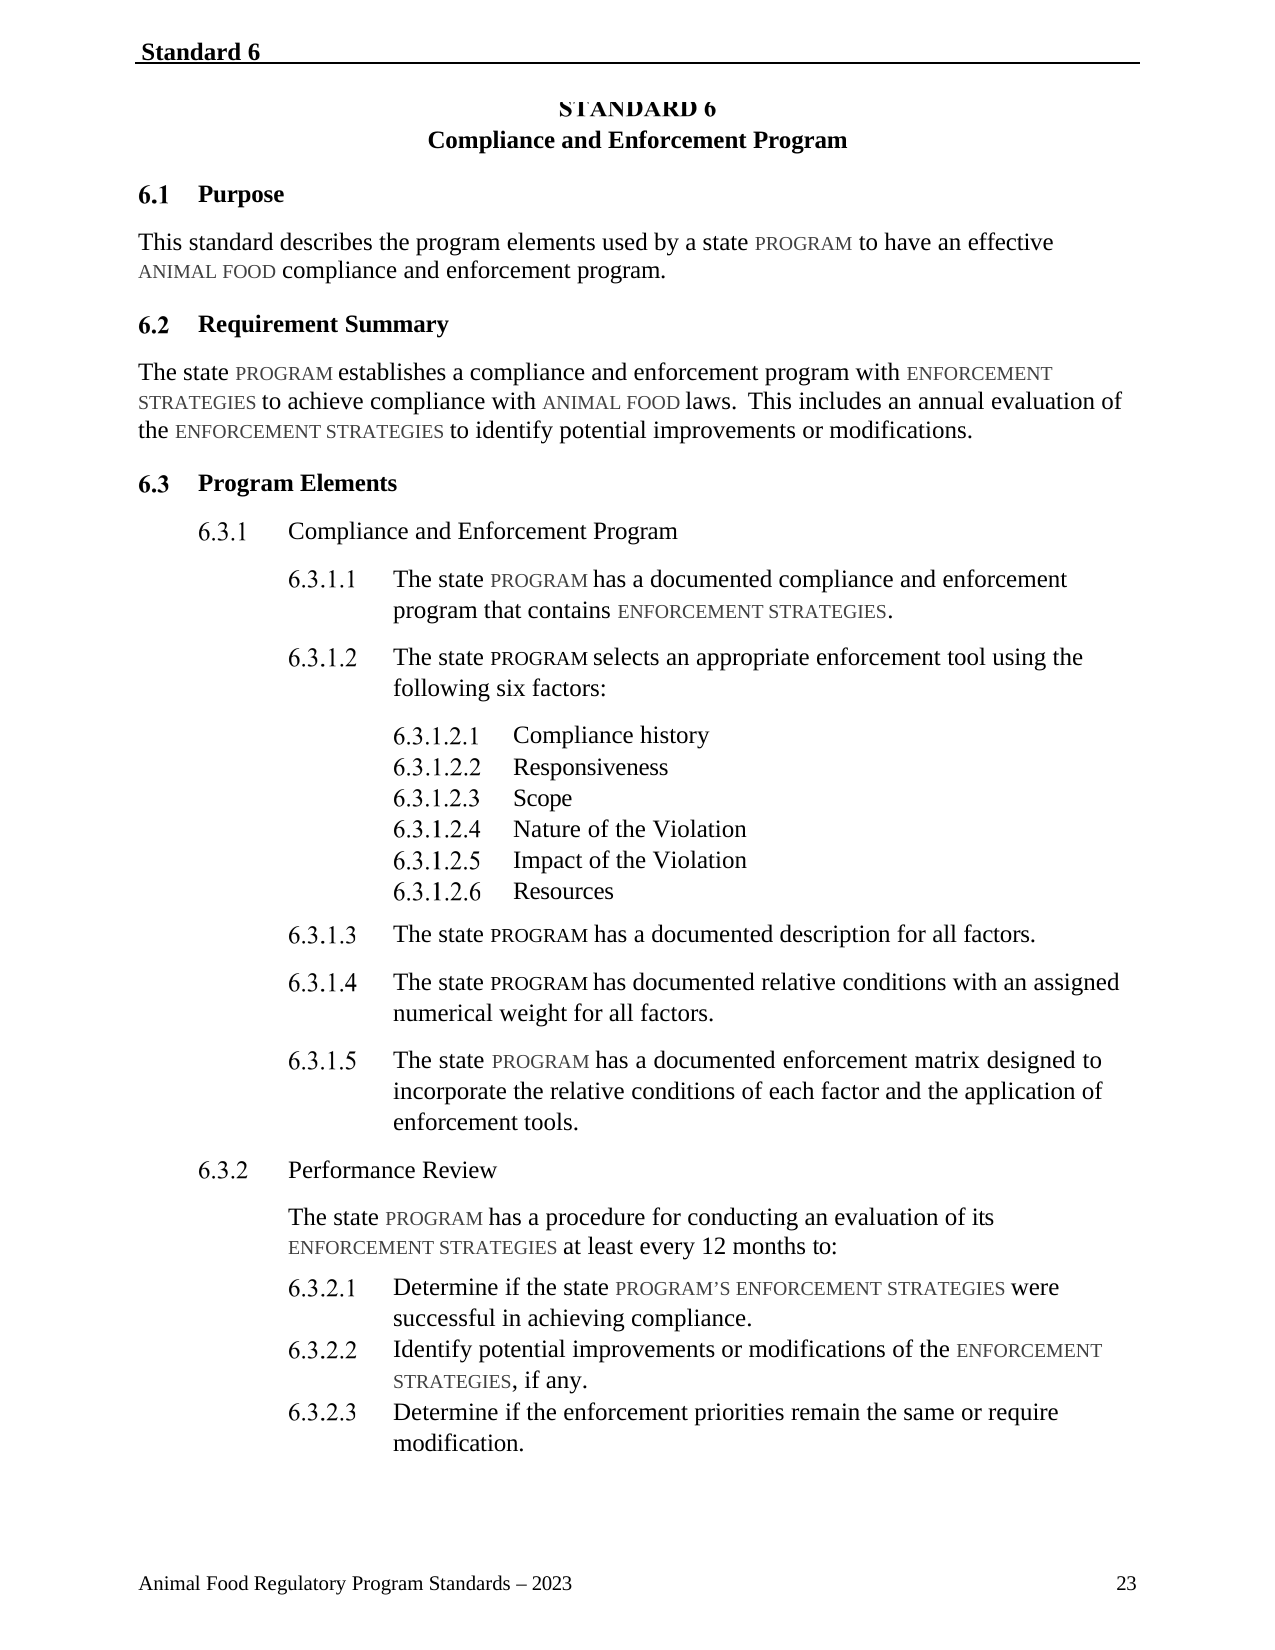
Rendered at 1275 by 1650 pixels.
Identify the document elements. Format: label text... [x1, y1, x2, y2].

picture [288, 1278, 355, 1297]
picture [288, 1050, 356, 1070]
picture [138, 474, 169, 493]
subtitle Program Elements [198, 468, 1214, 497]
subtitle Compliance and Enforcement Program [426, 125, 849, 154]
picture [288, 972, 357, 992]
picture [138, 185, 168, 204]
text Compliance and Enforcement Program [288, 516, 1214, 545]
picture [393, 819, 481, 838]
picture [288, 925, 356, 944]
text Performance Review [288, 1155, 1214, 1183]
picture [138, 315, 169, 334]
picture [393, 881, 481, 901]
text ANIMAL FOOD compliance and enforcement program. [138, 256, 1214, 284]
text ENFORCEMENT STRATEGIES at least every 12 months to: [288, 1231, 1214, 1260]
text Nature of the Violation Impact of the Violation Resources [513, 814, 747, 904]
subtitle Requirement Summary [198, 309, 1214, 338]
picture [198, 1160, 248, 1179]
text Purpose [198, 179, 1214, 208]
picture [393, 726, 478, 745]
text Identify potential improvements or modifications of the ENFORCEMENT STRATEGIES, if any. [393, 1334, 1214, 1394]
picture [393, 757, 481, 776]
text Determine if the enforcement priorities remain the same or require modification. [393, 1397, 1133, 1456]
picture [559, 102, 716, 117]
text The state PROGRAM has a procedure for conducting an evaluation of its [288, 1202, 1214, 1231]
text This standard describes the program elements used by a state PROGRAM to have an effective [138, 227, 1214, 256]
text The state PROGRAM has documented relative conditions with an assigned numerical weight for all factors. [393, 967, 1133, 1027]
text The state PROGRAM has a documented description for all factors. [393, 919, 1214, 948]
text Determine if the state PROGRAM’S ENFORCEMENT STRATEGIES were successful in achieving compliance. [393, 1272, 1133, 1332]
picture [288, 1402, 356, 1421]
picture [288, 1340, 357, 1359]
text The state PROGRAM has a documented compliance and enforcement program that contains ENFORCEMENT STRATEGIES. [393, 564, 1133, 623]
picture [198, 522, 246, 541]
text Compliance history Responsiveness Scope [513, 721, 710, 811]
text The state PROGRAM selects an appropriate enforcement tool using the following six factors: [393, 642, 1133, 702]
picture [288, 647, 357, 667]
picture [393, 850, 480, 870]
picture [288, 569, 355, 588]
text The state PROGRAM establishes a compliance and enforcement program with ENFORCEMENT STRATEGIES to achieve compliance with ANIMAL FOOD laws. This includes an annual evaluation of the ENFORCEMENT STRATEGIES to identify potential improvements or modifications. [138, 357, 1133, 443]
picture [393, 788, 479, 807]
text The state PROGRAM has a documented enforcement matrix designed to incorporate the relative conditions of each factor and the application of enforcement tools. [393, 1045, 1103, 1136]
